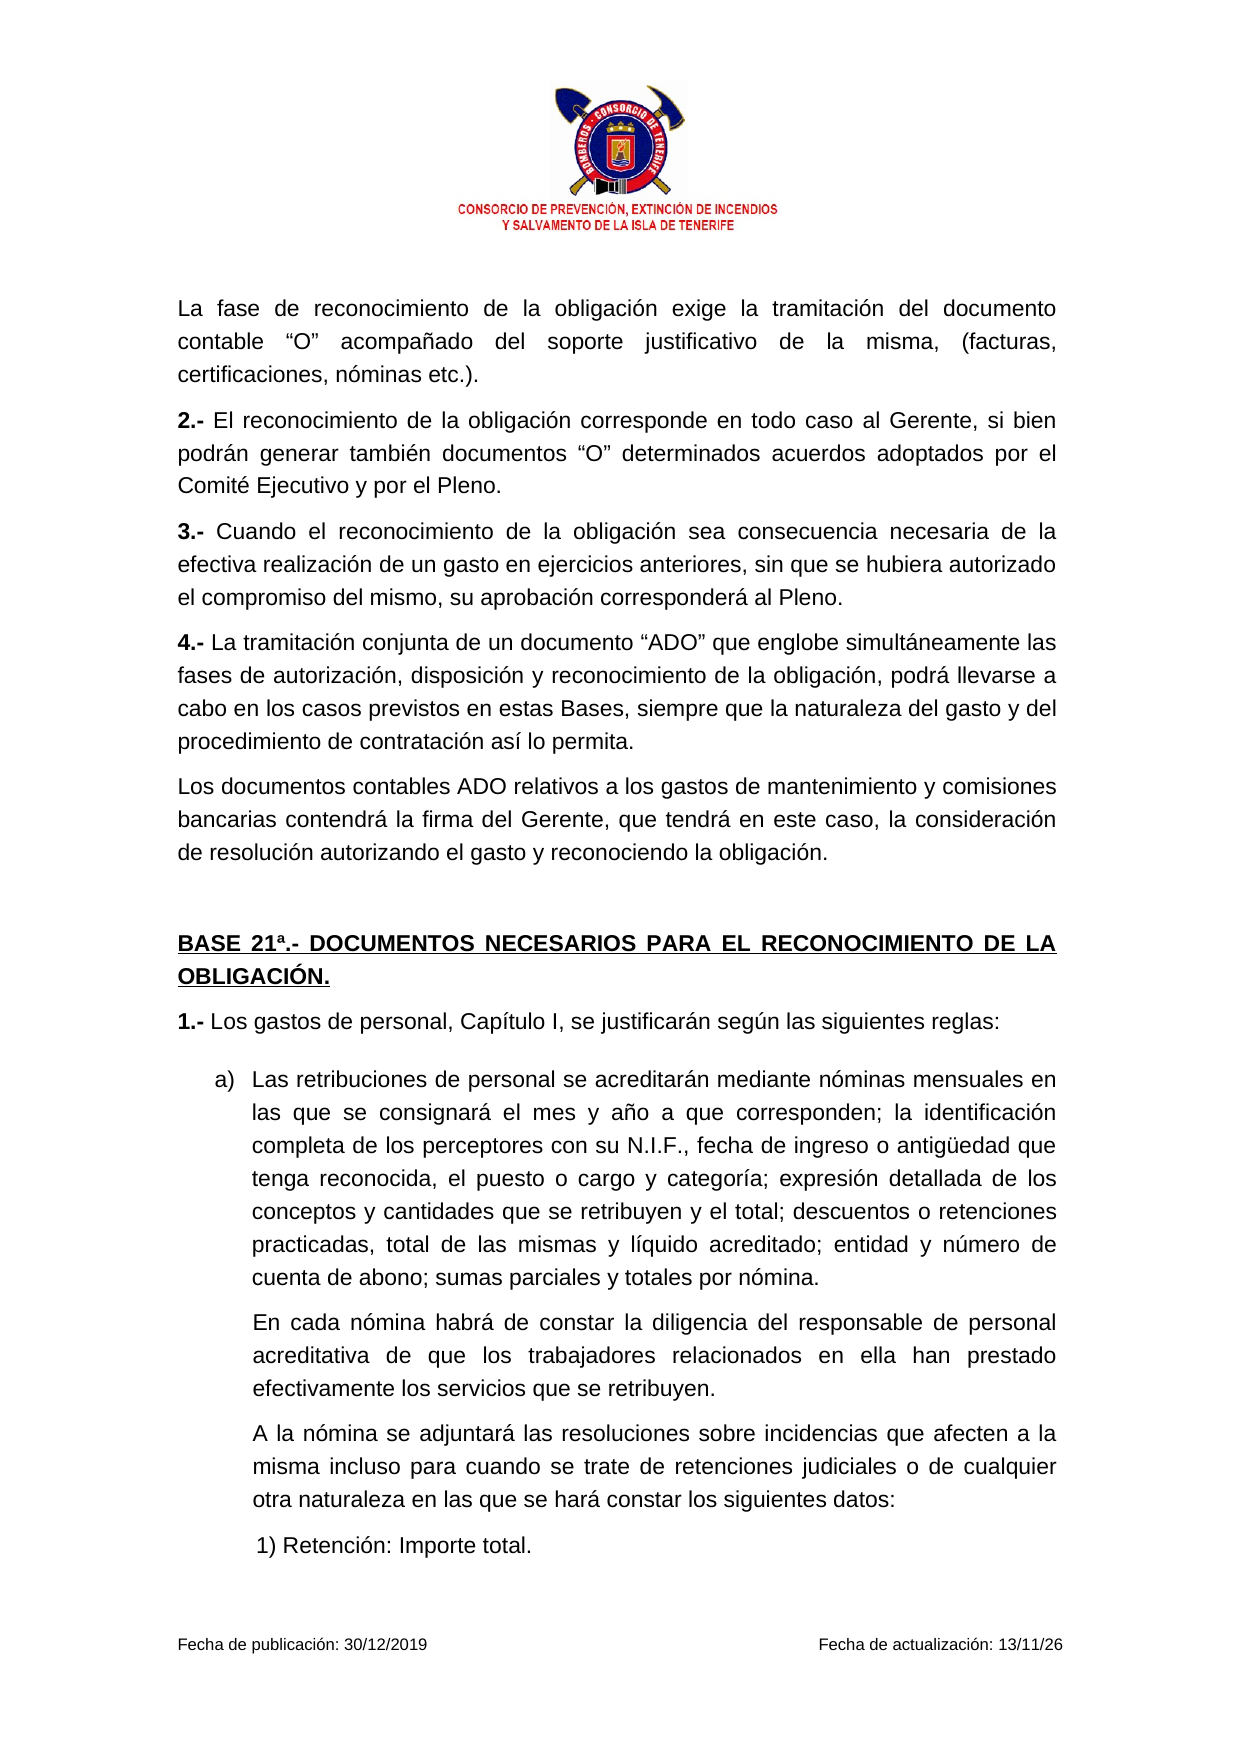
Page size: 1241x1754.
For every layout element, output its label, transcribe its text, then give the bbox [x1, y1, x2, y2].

text BASE 21ª.- DOCUMENTOS NECESARIOS PARA EL RECONOCIMIENTO DE LA OBLIGACIÓN. [177, 930, 1057, 953]
text 2.- El reconocimiento de la obligación corresponde en todo caso al Gerente, si bien podrán generar también documentos “O” determinados acuerdos adoptados por el Comité Ejecutivo y por el Pleno. [177, 407, 1057, 499]
text La fase de reconocimiento de la obligación exige la tramitación del documento contable “O” acompañado del soporte justificativo de la misma, (facturas, certificaciones, nóminas etc.). [177, 295, 1057, 387]
text BASE 21ª.- DOCUMENTOS NECESARIOS PARA EL RECONOCIMIENTO DE LA OBLIGACIÓN. [177, 954, 1057, 989]
text 4.- La tramitación conjunta de un documento “ADO” que englobe simultáneamente las fases de autorización, disposición y reconocimiento de la obligación, podrá llevarse a cabo en los casos previstos en estas Bases, siempre que la naturaleza del gasto y del procedimiento de contratación así lo permita. [177, 629, 1057, 754]
text 1.- Los gastos de personal, Capítulo I, se justificarán según las siguientes reglas: [177, 1008, 1057, 1034]
text En cada nómina habrá de constar la diligencia del responsable de personal acreditativa de que los trabajadores relacionados en ella han prestado efectivamente los servicios que se retribuyen. [252, 1309, 1057, 1401]
picture [432, 73, 809, 244]
text A la nómina se adjuntará las resoluciones sobre incidencias que afecten a la misma incluso para cuando se trate de retenciones judiciales o de cualquier otra naturaleza en las que se hará constar los siguientes datos: [252, 1420, 1057, 1512]
text Los documentos contables ADO relativos a los gastos de mantenimiento y comisiones bancarias contendrá la firma del Gerente, que tendrá en este caso, la consideración de resolución autorizando el gasto y reconociendo la obligación. [177, 773, 1057, 865]
text 3.- Cuando el reconocimiento de la obligación sea consecuencia necesaria de la efectiva realización de un gasto en ejercicios anteriores, sin que se hubiera autorizado el compromiso del mismo, su aprobación corresponderá al Pleno. [177, 518, 1057, 610]
text 1) Retención: Importe total. [177, 1532, 1057, 1558]
list Las retribuciones de personal se acreditarán mediante nóminas mensuales en las que se consignará el mes y año a que corresponden; la identificación completa de los perceptores con su N.I.F., fecha de ingreso o antigüedad que tenga reconocida, el puesto o cargo y categoría; expresión detallada de los conceptos y cantidades que se retribuyen y el total; descuentos o retenciones practicadas, total de las mismas y líquido acreditado; entidad y número de cuenta de abono; sumas parciales y totales por nómina. [214, 1066, 1057, 1290]
